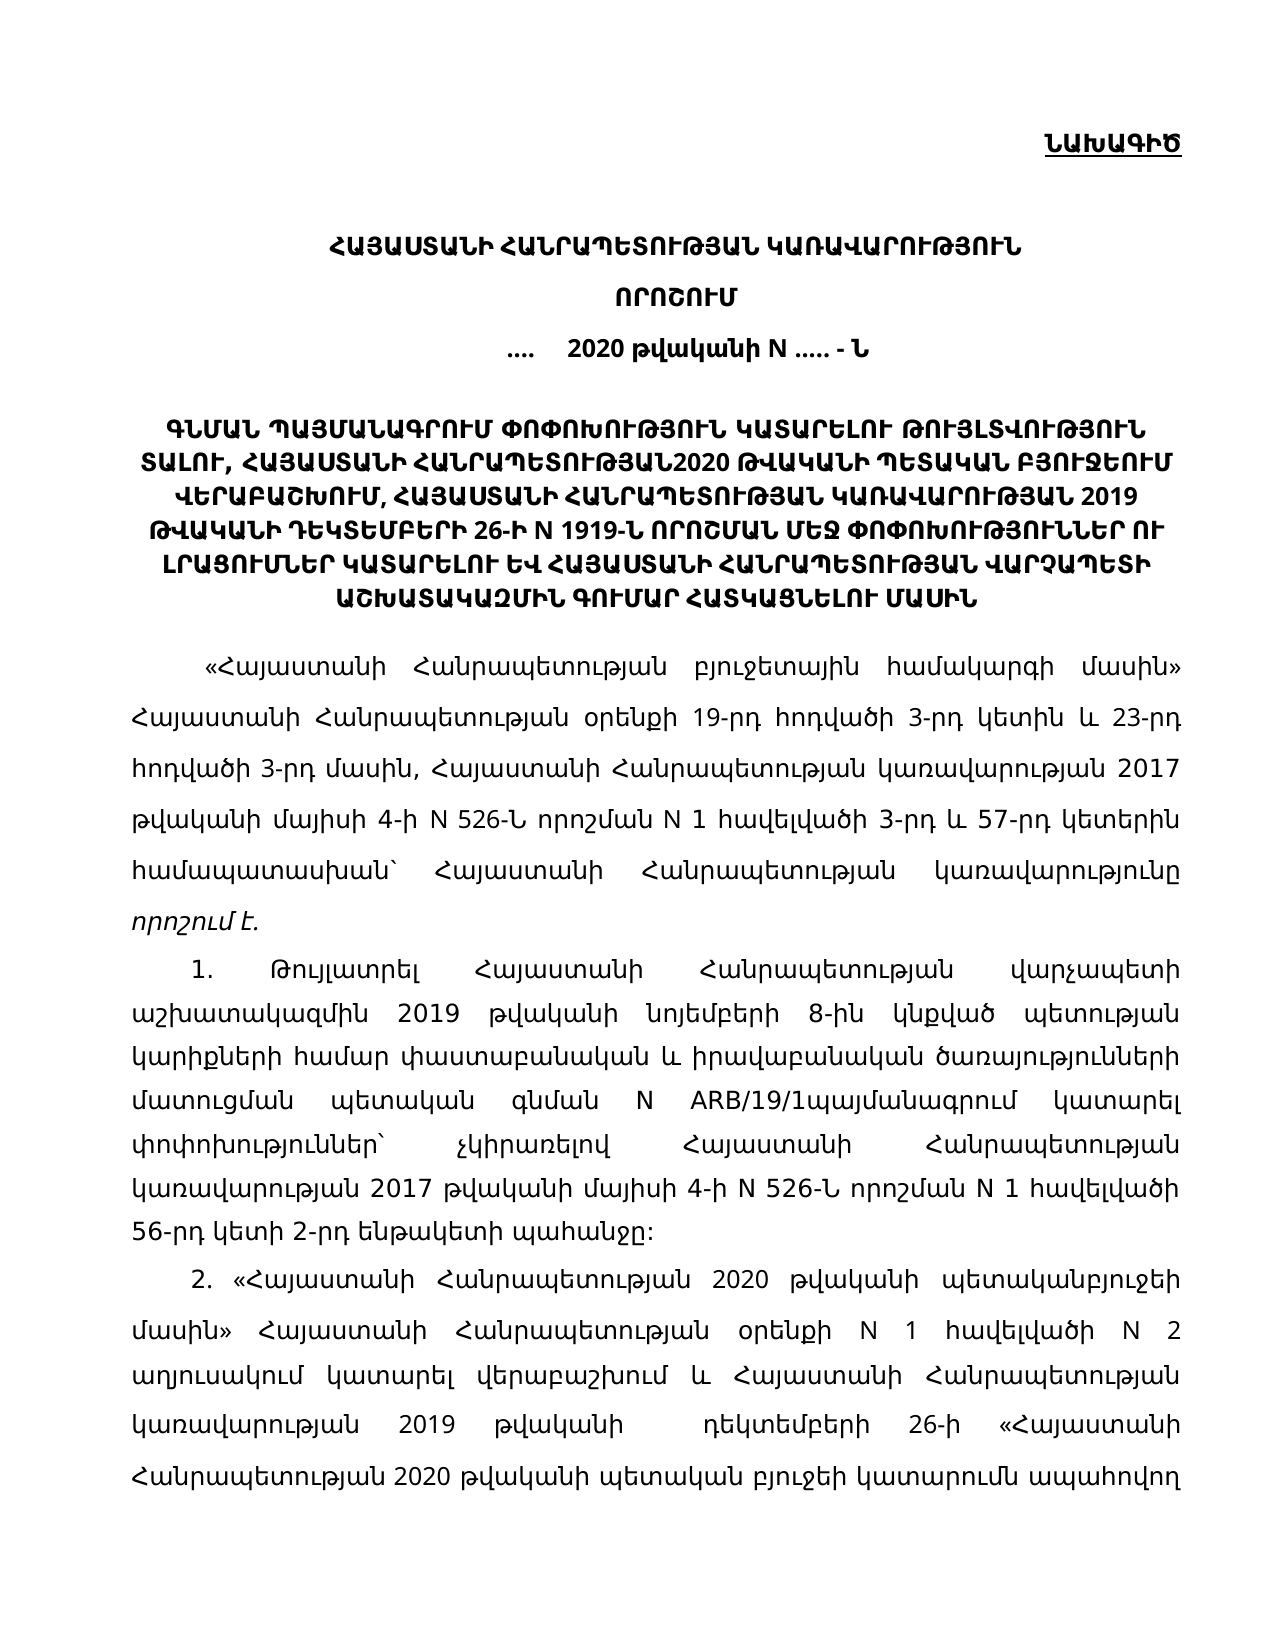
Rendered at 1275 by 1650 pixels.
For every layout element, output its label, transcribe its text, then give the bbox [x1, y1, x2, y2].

text 1. Թույլատրել Հայաստանի Հանրապետության վարչապետի աշխատակազմին 2019 թվականի նոյեմբերի 8-ին կնքված պետության կարիքների համար փաստաբանական և իրավաբանական ծառայությունների մատուցման պետական գնման N ARB/19/1պայմանագրում կատարել փոփոխություններ՝ չկիրառելով Հայաստանի Հանրապետության կառավարության 2017 թվականի մայիսի 4-ի N 526-Ն որոշման N 1 հավելվածի 56-րդ կետի 2-րդ ենթակետի պահանջը: [131, 955, 1181, 1247]
text ԳՆՄԱՆ ՊԱՅՄԱՆԱԳՐՈՒՄ ՓՈՓՈԽՈՒԹՅՈՒՆ ԿԱՏԱՐԵԼՈՒ ԹՈՒՅԼՏՎՈՒԹՅՈՒՆ ՏԱԼՈՒ, ՀԱՅԱՍՏԱՆԻ ՀԱՆՐԱՊԵՏՈՒԹՅԱՆ2020 ԹՎԱԿԱՆԻ ՊԵՏԱԿԱՆ ԲՅՈՒՋԵՈՒՄ ՎԵՐԱԲԱՇԽՈՒՄ, ՀԱՅԱՍՏԱՆԻ ՀԱՆՐԱՊԵՏՈՒԹՅԱՆ ԿԱՌԱՎԱՐՈՒԹՅԱՆ 2019 ԹՎԱԿԱՆԻ ԴԵԿՏԵՄԲԵՐԻ 26-Ի N 1919-Ն ՈՐՈՇՄԱՆ ՄԵՋ ՓՈՓՈԽՈՒԹՅՈՒՆՆԵՐ ՈՒ ԼՐԱՑՈՒՄՆԵՐ ԿԱՏԱՐԵԼՈՒ ԵՎ ՀԱՅԱՍՏԱՆԻ ՀԱՆՐԱՊԵՏՈՒԹՅԱՆ ՎԱՐՉԱՊԵՏԻ ԱՇԽԱՏԱԿԱԶՄԻՆ ԳՈՒՄԱՐ ՀԱՏԿԱՑՆԵԼՈՒ ՄԱՍԻՆ [131, 415, 1181, 615]
text ՆԱԽԱԳԻԾ [131, 126, 1181, 160]
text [131, 1261, 1181, 1492]
text ՀԱՅԱՍՏԱՆԻ ՀԱՆՐԱՊԵՏՈՒԹՅԱՆ ԿԱՌԱՎԱՐՈՒԹՅՈՒՆ [131, 228, 1181, 262]
text «Հայաստանի Հանրապետության բյուջետային համակարգի մասին» Հայաստանի Հանրապետության օրենքի 19-րդ հոդվածի 3-րդ կետին և 23-րդ հոդվածի 3-րդ մասին, Հայաստանի Հանրապետության կառավարության 2017 թվականի մայիսի 4-ի N 526-Ն որոշման N 1 հավելվածի 3-րդ և 57-րդ կետերին համապատասխան` Հայաստանի Հանրապետության կառավարությունը որոշում է. [131, 649, 1181, 938]
text .... 2020 թվականի N ..... - Ն [131, 330, 1181, 364]
text ՈՐՈՇՈՒՄ [131, 279, 1181, 313]
